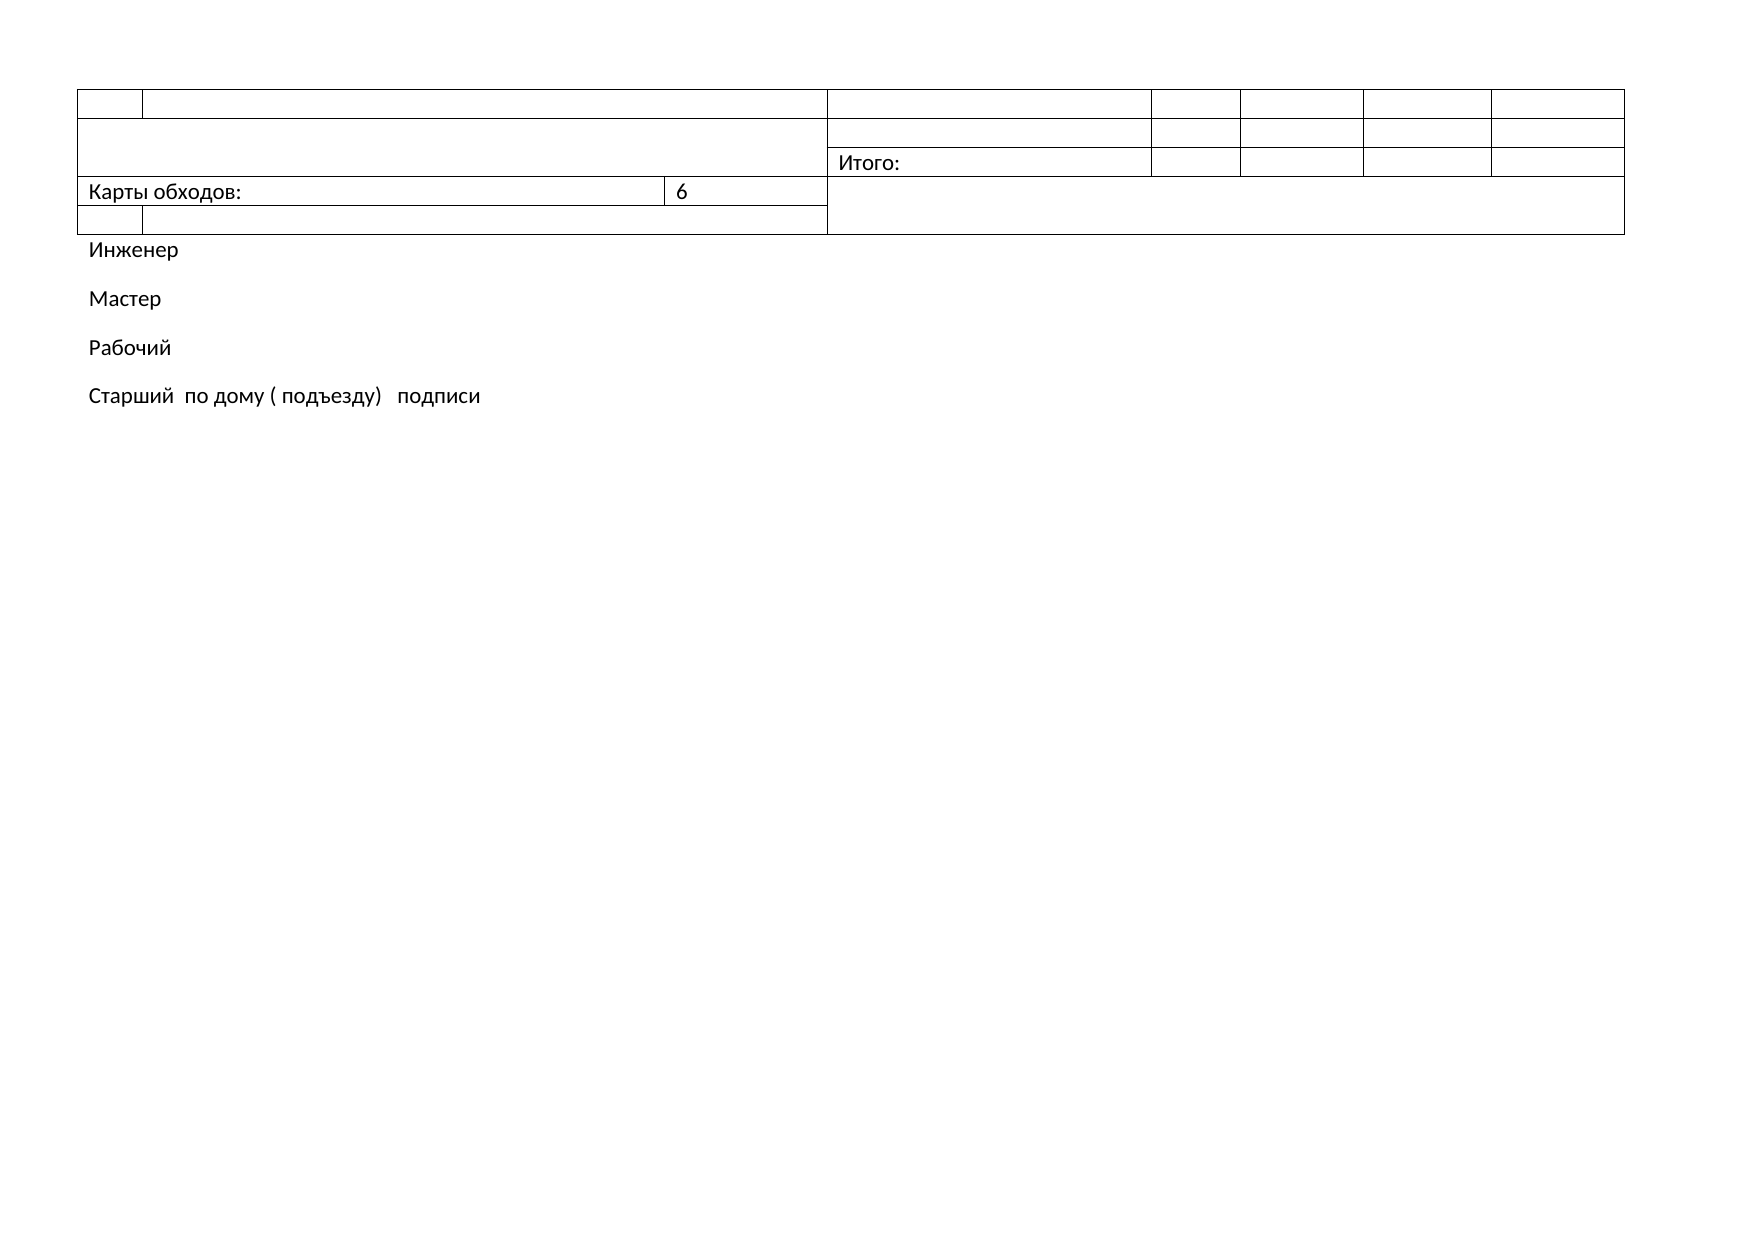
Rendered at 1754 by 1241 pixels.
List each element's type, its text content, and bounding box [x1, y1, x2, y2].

text Инженер [89, 235, 1665, 263]
table_cell Итого: [828, 148, 1151, 176]
table_cell [1492, 119, 1624, 147]
table_cell [78, 90, 142, 118]
text Старший по дому ( подъезду) подписи [89, 382, 1665, 409]
table_cell [78, 119, 827, 176]
table_cell [143, 206, 827, 234]
text Мастер [89, 284, 1665, 312]
table_cell [1364, 119, 1491, 147]
table_cell [1152, 90, 1240, 118]
table_cell [1492, 148, 1624, 176]
table_cell [1152, 148, 1240, 176]
table_cell [828, 177, 1624, 234]
table_cell [1241, 90, 1363, 118]
table_cell [78, 206, 142, 234]
table_cell [1152, 119, 1240, 147]
table_cell [143, 90, 827, 118]
table_cell [1492, 90, 1624, 118]
table_cell 6 [665, 177, 827, 205]
table_cell [1241, 148, 1363, 176]
table_cell [1241, 119, 1363, 147]
table_cell [828, 119, 1151, 147]
table_cell Карты обходов: [78, 177, 664, 205]
table_cell [828, 90, 1151, 118]
table_cell [1364, 148, 1491, 176]
text Рабочий [89, 333, 1665, 361]
table_cell [1364, 90, 1491, 118]
